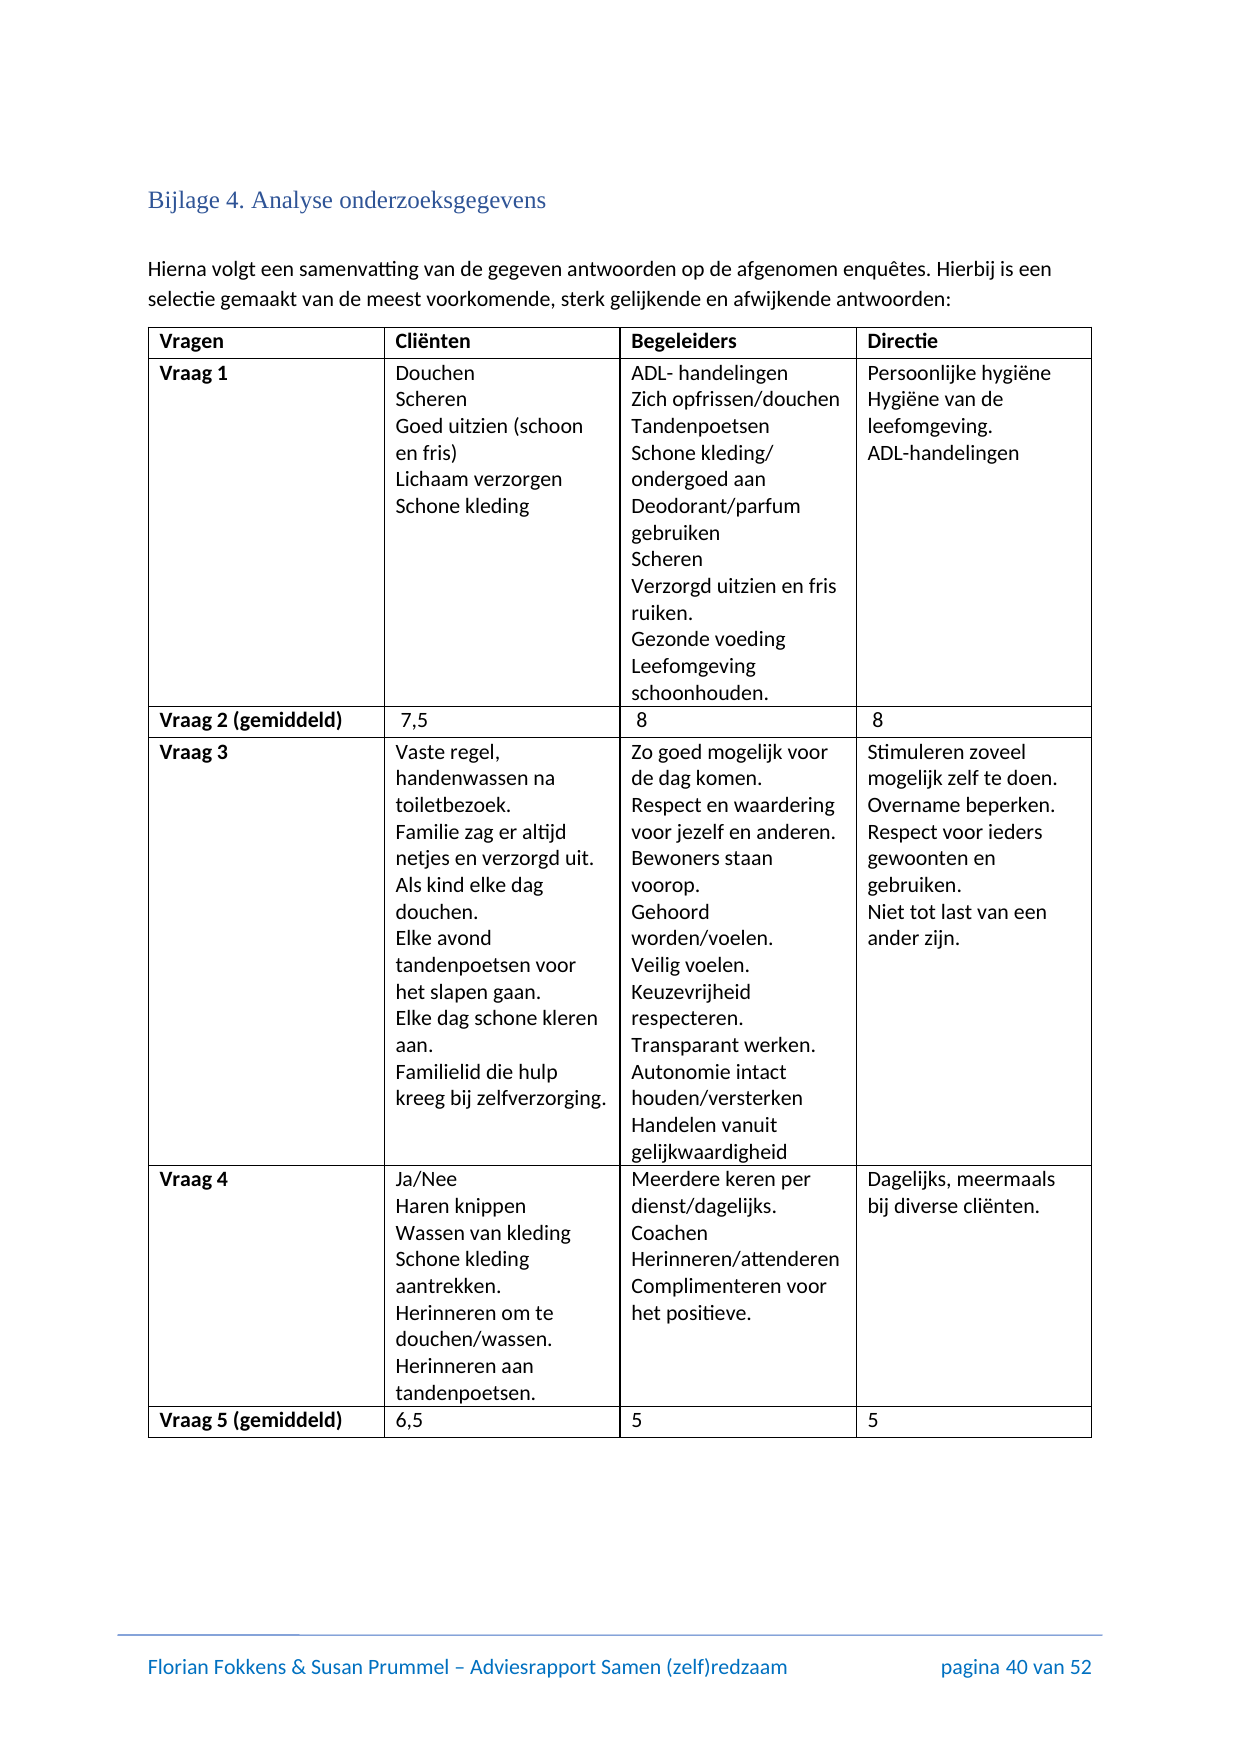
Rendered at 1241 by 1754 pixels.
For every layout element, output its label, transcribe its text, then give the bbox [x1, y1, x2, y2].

table_cell 8 [621, 707, 856, 737]
table_cell Dagelijks, meermaals bij diverse cliënten. [857, 1166, 1091, 1406]
table_cell Vaste regel, handenwassen na toiletbezoek. Familie zag er altijd netjes en verzorgd uit. Als kind elke dag douchen. Elke avond tandenpoetsen voor het slapen gaan. Elke dag schone kleren aan. Familielid die hulp kreeg bij zelfverzorging. [385, 738, 619, 1164]
table_cell 7,5 [385, 707, 619, 737]
table_cell Stimuleren zoveel mogelijk zelf te doen. Overname beperken. Respect voor ieders gewoonten en gebruiken. Niet tot last van een ander zijn. [857, 738, 1091, 1164]
table_cell Persoonlijke hygiëne Hygiëne van de leefomgeving. ADL-handelingen [857, 359, 1091, 706]
table_header Begeleiders [621, 328, 856, 358]
table_cell Vraag 4 [149, 1166, 384, 1406]
table_header Cliënten [385, 328, 619, 358]
table_cell 5 [621, 1407, 856, 1437]
table_cell Vraag 5 (gemiddeld) [149, 1407, 384, 1437]
table_cell Vraag 2 (gemiddeld) [149, 707, 384, 737]
table_cell 8 [857, 707, 1091, 737]
text Hierna volgt een samenvatting van de gegeven antwoorden op de afgenomen enquêtes. Hierbij is een selectie gemaakt van de meest voorkomende, sterk gelijkende en afwijkende antwoorden: [148, 256, 1093, 312]
table_cell Vraag 3 [149, 738, 384, 1164]
table_cell Ja/Nee Haren knippen Wassen van kleding Schone kleding aantrekken. Herinneren om te douchen/wassen. Herinneren aan tandenpoetsen. [385, 1166, 619, 1406]
table_cell 5 [857, 1407, 1091, 1437]
table_header Directie [857, 328, 1091, 358]
table_cell 6,5 [385, 1407, 619, 1437]
table_cell Zo goed mogelijk voor de dag komen. Respect en waardering voor jezelf en anderen. Bewoners staan voorop. Gehoord worden/voelen. Veilig voelen. Keuzevrijheid respecteren. Transparant werken. Autonomie intact houden/versterken Handelen vanuit gelijkwaardigheid [621, 738, 856, 1164]
table_cell Meerdere keren per dienst/dagelijks. Coachen Herinneren/attenderen Complimenteren voor het positieve. [621, 1166, 856, 1406]
table_header Vragen [149, 328, 384, 358]
subtitle Bijlage 4. Analyse onderzoeksgegevens [148, 185, 1093, 214]
table_cell ADL- handelingen Zich opfrissen/douchen Tandenpoetsen Schone kleding/ ondergoed aan Deodorant/parfum gebruiken Scheren Verzorgd uitzien en fris ruiken. Gezonde voeding Leefomgeving schoonhouden. [621, 359, 856, 706]
table_cell Douchen Scheren Goed uitzien (schoon en fris) Lichaam verzorgen Schone kleding [385, 359, 619, 706]
table_cell Vraag 1 [149, 359, 384, 706]
